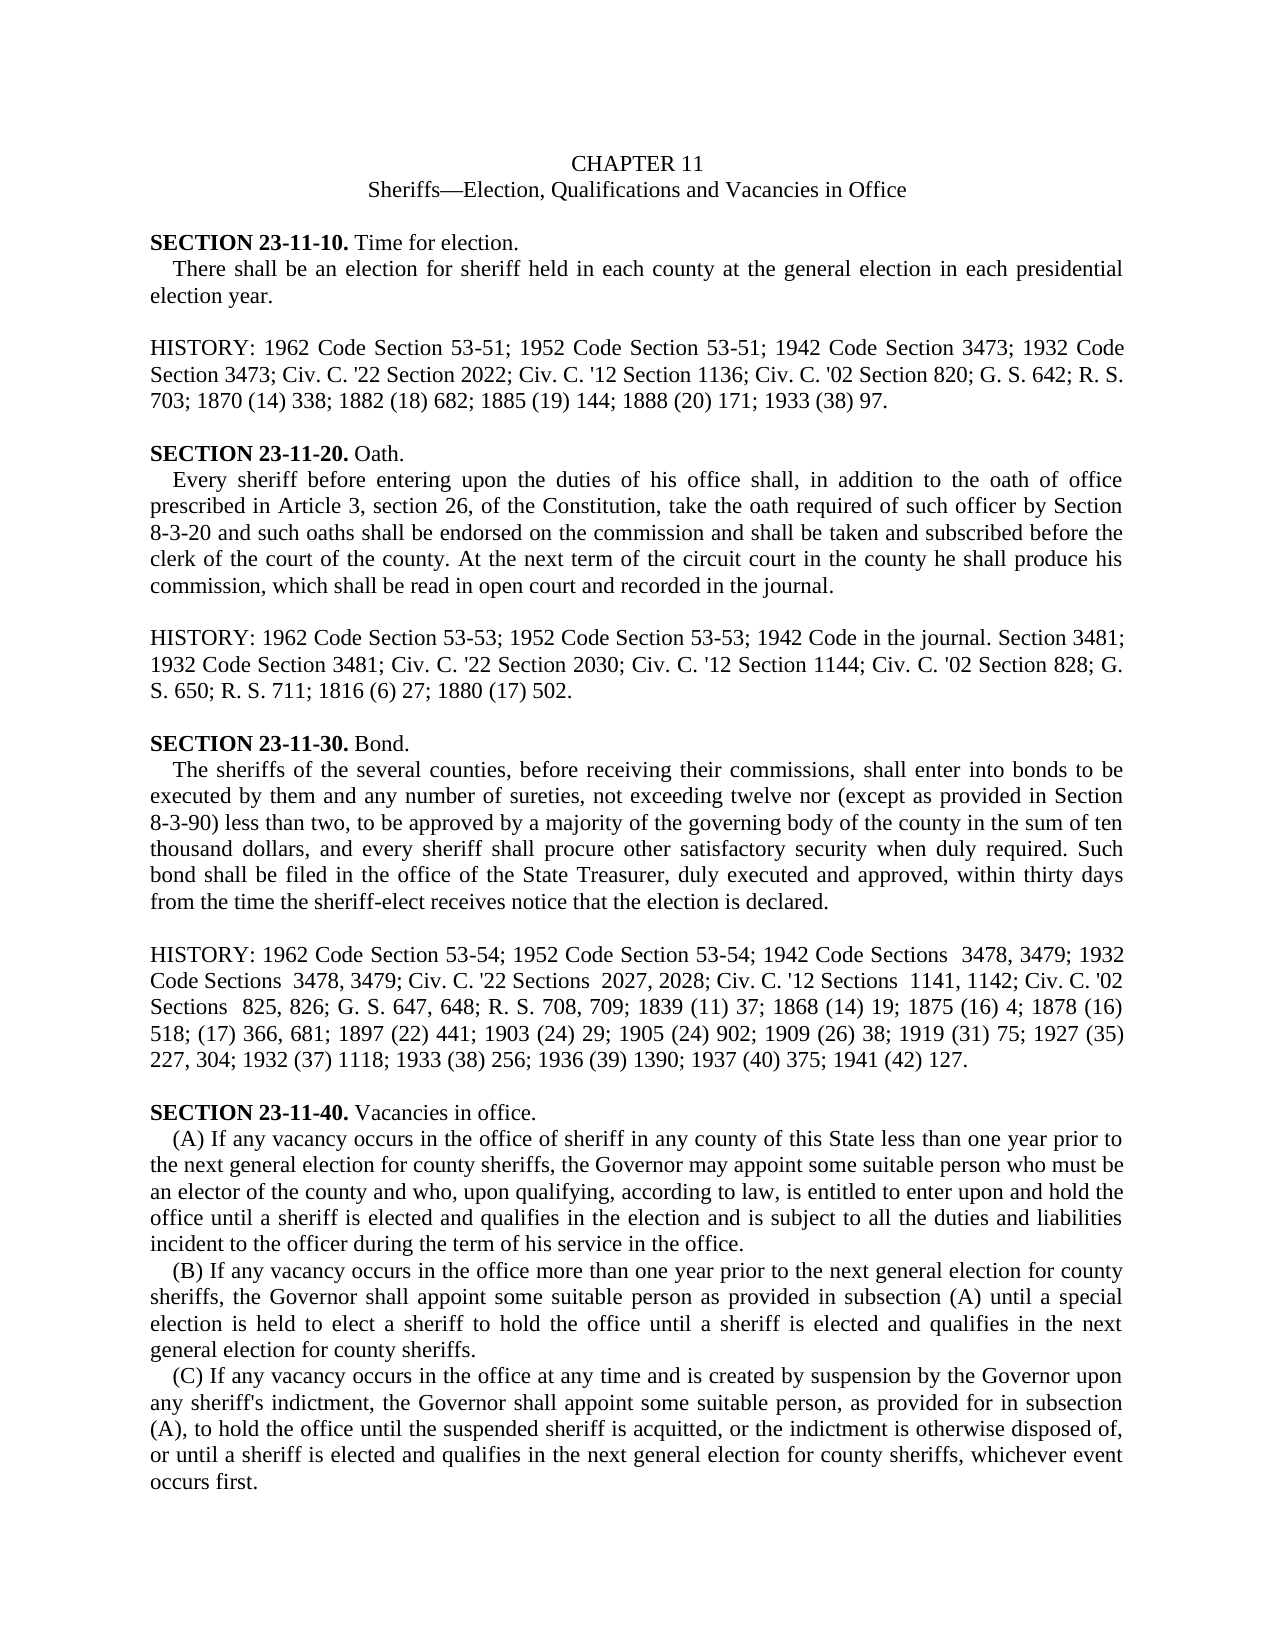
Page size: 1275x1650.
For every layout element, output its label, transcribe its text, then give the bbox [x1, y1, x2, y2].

text (B) If any vacancy occurs in the office more than one year prior to the next general election for county sheriffs, the Governor shall appoint some suitable person as provided in subsection (A) until a special election is held to elect a sheriff to hold the office until a sheriff is elected and qualifies in the next general election for county sheriffs. [150, 1257, 1125, 1362]
text SECTION 23-11-30. Bond. [150, 730, 1125, 756]
text SECTION 23-11-10. Time for election. [150, 229, 1125, 255]
text Every sheriff before entering upon the duties of his office shall, in addition to the oath of office prescribed in Article 3, section 26, of the Constitution, take the oath required of such officer by Section 8-3-20 and such oaths shall be endorsed on the commission and shall be taken and subscribed before the clerk of the court of the county. At the next term of the circuit court in the county he shall produce his commission, which shall be read in open court and recorded in the journal. [150, 466, 1125, 598]
text HISTORY: 1962 Code Section 53-53; 1952 Code Section 53-53; 1942 Code in the journal. Section 3481; 1932 Code Section 3481; Civ. C. '22 Section 2030; Civ. C. '12 Section 1144; Civ. C. '02 Section 828; G. S. 650; R. S. 711; 1816 (6) 27; 1880 (17) 502. [150, 624, 1125, 703]
text Sheriffs—Election, Qualifications and Vacancies in Office [150, 176, 1125, 203]
text SECTION 23-11-20. Oath. [150, 440, 1125, 466]
text There shall be an election for sheriff held in each county at the general election in each presidential election year. [150, 255, 1125, 308]
text HISTORY: 1962 Code Section 53-54; 1952 Code Section 53-54; 1942 Code Sections 3478, 3479; 1932 Code Sections 3478, 3479; Civ. C. '22 Sections 2027, 2028; Civ. C. '12 Sections 1141, 1142; Civ. C. '02 Sections 825, 826; G. S. 647, 648; R. S. 708, 709; 1839 (11) 37; 1868 (14) 19; 1875 (16) 4; 1878 (16) 518; (17) 366, 681; 1897 (22) 441; 1903 (24) 29; 1905 (24) 902; 1909 (26) 38; 1919 (31) 75; 1927 (35) 227, 304; 1932 (37) 1118; 1933 (38) 256; 1936 (39) 1390; 1937 (40) 375; 1941 (42) 127. [150, 941, 1125, 1072]
text (C) If any vacancy occurs in the office at any time and is created by suspension by the Governor upon any sheriff's indictment, the Governor shall appoint some suitable person, as provided for in subsection (A), to hold the office until the suspended sheriff is acquitted, or the indictment is otherwise disposed of, or until a sheriff is elected and qualifies in the next general election for county sheriffs, whichever event occurs first. [150, 1362, 1125, 1494]
text SECTION 23-11-40. Vacancies in office. [150, 1099, 1125, 1125]
text CHAPTER 11 [150, 150, 1125, 176]
text HISTORY: 1962 Code Section 53-51; 1952 Code Section 53-51; 1942 Code Section 3473; 1932 Code Section 3473; Civ. C. '22 Section 2022; Civ. C. '12 Section 1136; Civ. C. '02 Section 820; G. S. 642; R. S. 703; 1870 (14) 338; 1882 (18) 682; 1885 (19) 144; 1888 (20) 171; 1933 (38) 97. [150, 334, 1125, 413]
text The sheriffs of the several counties, before receiving their commissions, shall enter into bonds to be executed by them and any number of sureties, not exceeding twelve nor (except as provided in Section 8-3-90) less than two, to be approved by a majority of the governing body of the county in the sum of ten thousand dollars, and every sheriff shall procure other satisfactory security when duly required. Such bond shall be filed in the office of the State Treasurer, duly executed and approved, within thirty days from the time the sheriff-elect receives notice that the election is declared. [150, 756, 1125, 914]
text (A) If any vacancy occurs in the office of sheriff in any county of this State less than one year prior to the next general election for county sheriffs, the Governor may appoint some suitable person who must be an elector of the county and who, upon qualifying, according to law, is entitled to enter upon and hold the office until a sheriff is elected and qualifies in the election and is subject to all the duties and liabilities incident to the officer during the term of his service in the office. [150, 1125, 1125, 1257]
